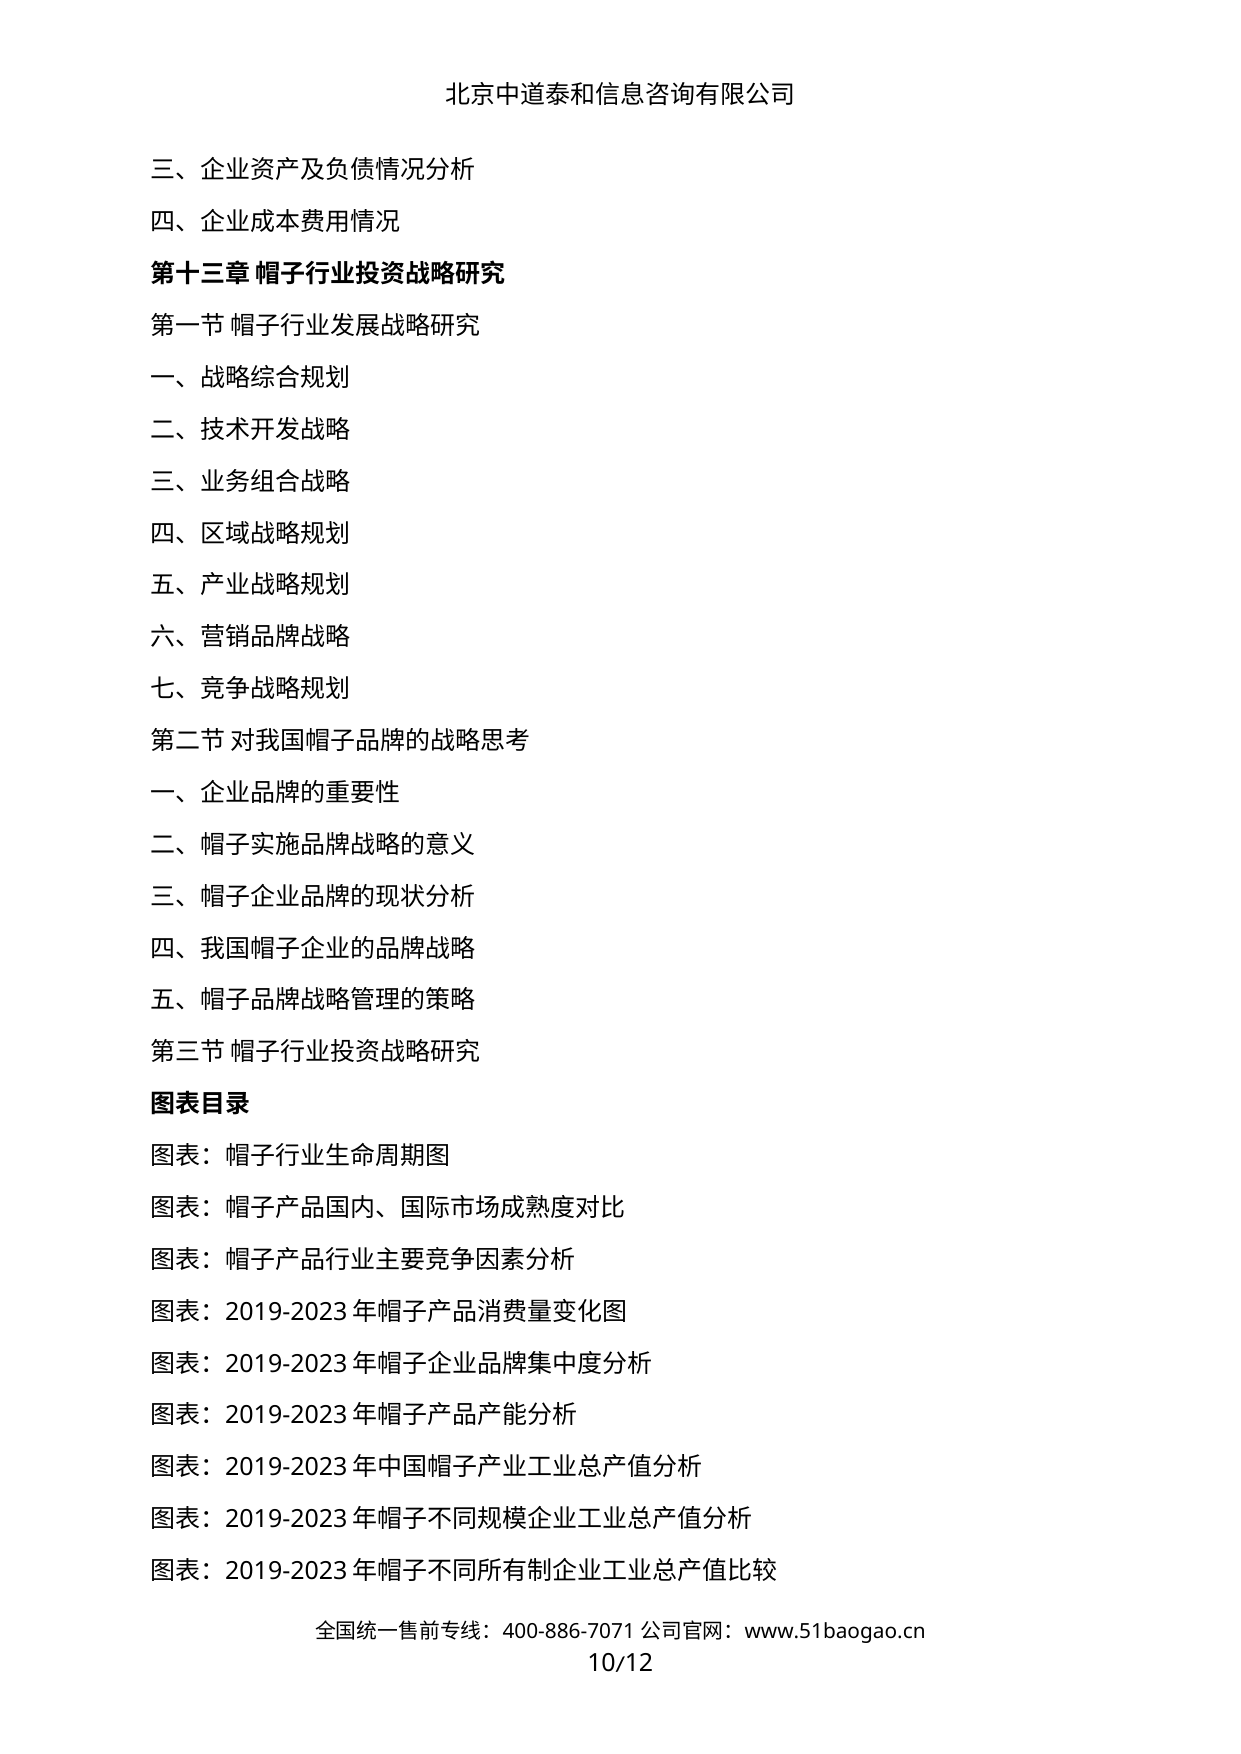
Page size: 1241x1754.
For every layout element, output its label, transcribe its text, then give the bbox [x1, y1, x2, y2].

text 三、帽子企业品牌的现状分析 [150, 876, 1090, 912]
text 图表：2019-2023年帽子产品消费量变化图 [150, 1291, 1090, 1327]
text 四、我国帽子企业的品牌战略 [150, 928, 1090, 964]
text 四、企业成本费用情况 [150, 202, 1090, 238]
text 图表：2019-2023年中国帽子产业工业总产值分析 [150, 1447, 1090, 1483]
text 图表：2019-2023年帽子产品产能分析 [150, 1395, 1090, 1431]
text 第一节 帽子行业发展战略研究 [150, 306, 1090, 342]
text 六、营销品牌战略 [150, 617, 1090, 653]
text 图表：2019-2023年帽子不同规模企业工业总产值分析 [150, 1499, 1090, 1535]
text 图表：帽子产品国内、国际市场成熟度对比 [150, 1187, 1090, 1224]
text 图表：帽子产品行业主要竞争因素分析 [150, 1239, 1090, 1276]
text 第三节 帽子行业投资战略研究 [150, 1032, 1090, 1068]
text 二、帽子实施品牌战略的意义 [150, 824, 1090, 861]
text 第二节 对我国帽子品牌的战略思考 [150, 721, 1090, 757]
text 五、帽子品牌战略管理的策略 [150, 980, 1090, 1016]
text 图表：帽子行业生命周期图 [150, 1136, 1090, 1172]
text 五、产业战略规划 [150, 565, 1090, 601]
text 一、战略综合规划 [150, 357, 1090, 394]
text 图表：2019-2023年帽子企业品牌集中度分析 [150, 1343, 1090, 1379]
text 图表目录 [150, 1084, 1090, 1120]
text 四、区域战略规划 [150, 513, 1090, 549]
text 图表：2019-2023年帽子不同所有制企业工业总产值比较 [150, 1551, 1090, 1587]
text 二、技术开发战略 [150, 409, 1090, 446]
text 三、企业资产及负债情况分析 [150, 150, 1090, 186]
text 一、企业品牌的重要性 [150, 772, 1090, 809]
text 七、竞争战略规划 [150, 669, 1090, 705]
text 三、业务组合战略 [150, 461, 1090, 497]
text 第十三章 帽子行业投资战略研究 [150, 254, 1090, 290]
